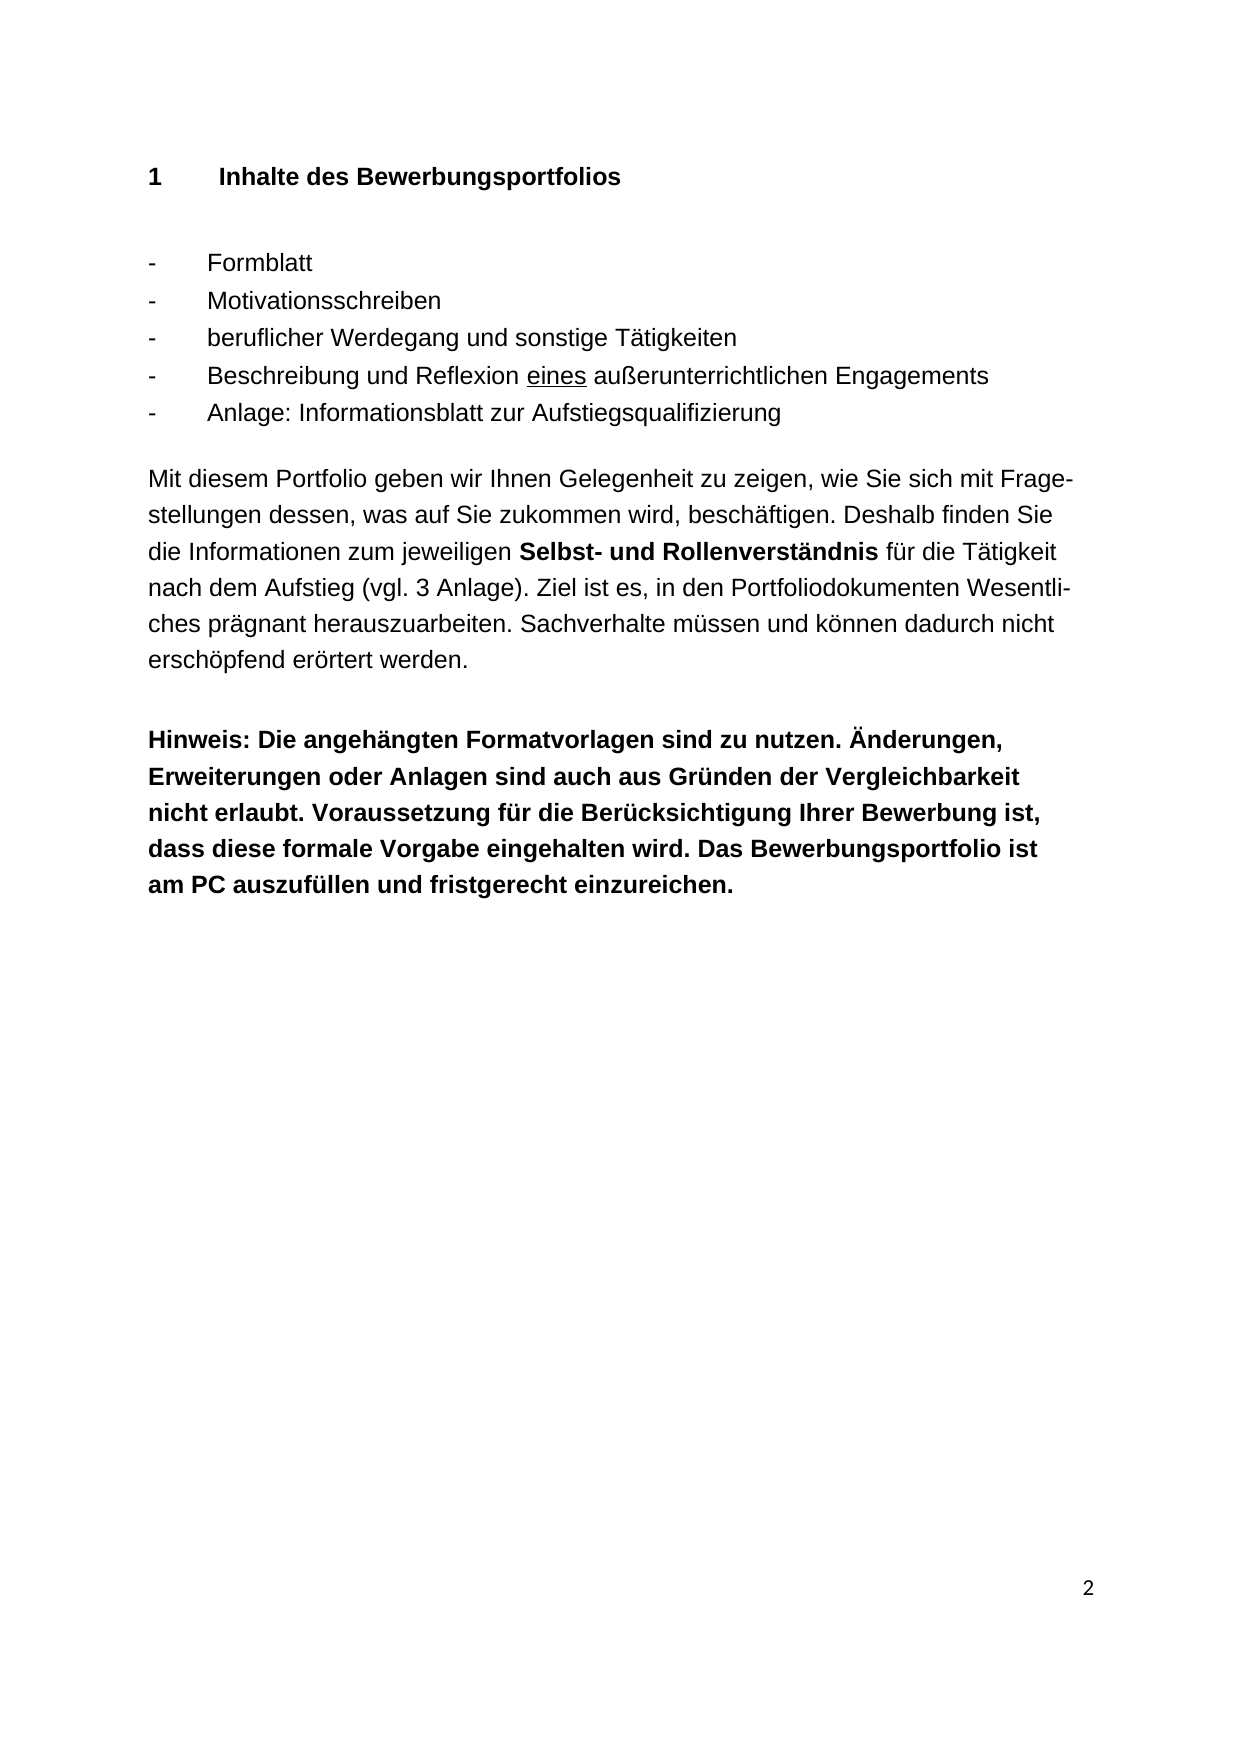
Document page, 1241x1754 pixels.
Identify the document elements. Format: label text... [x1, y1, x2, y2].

text 1 Inhalte des Bewerbungsportfolios [148, 162, 1094, 191]
list Motivationsschreiben [148, 277, 1094, 314]
list Beschreibung und Reflexion eines außerunterrichtlichen Engagements [148, 352, 1094, 389]
text Mit diesem Portfolio geben wir Ihnen Gelegenheit zu zeigen, wie Sie sich mit Frage-stellungen dessen, was auf Sie zukommen wird, beschäftigen. Deshalb finden Sie die Informationen zum jeweiligen Selbst- und Rollenverständnis für die Tätigkeit nach dem Aufstieg (vgl. 3 Anlage). Ziel ist es, in den Portfoliodokumenten Wesentli-ches prägnant herauszuarbeiten. Sachverhalte müssen und können dadurch nicht erschöpfend erörtert werden. [148, 464, 1075, 674]
list Anlage: Informationsblatt zur Aufstiegsqualifizierung [148, 389, 1094, 427]
list Formblatt [148, 239, 1094, 277]
text Hinweis: Die angehängten Formatvorlagen sind zu nutzen. Änderungen, Erweiterungen oder Anlagen sind auch aus Gründen der Vergleichbarkeit nicht erlaubt. Voraussetzung für die Berücksichtigung Ihrer Bewerbung ist, dass diese formale Vorgabe eingehalten wird. Das Bewerbungsportfolio ist am PC auszufüllen und fristgerecht einzureichen. [148, 725, 1069, 899]
list beruflicher Werdegang und sonstige Tätigkeiten [148, 314, 1094, 352]
